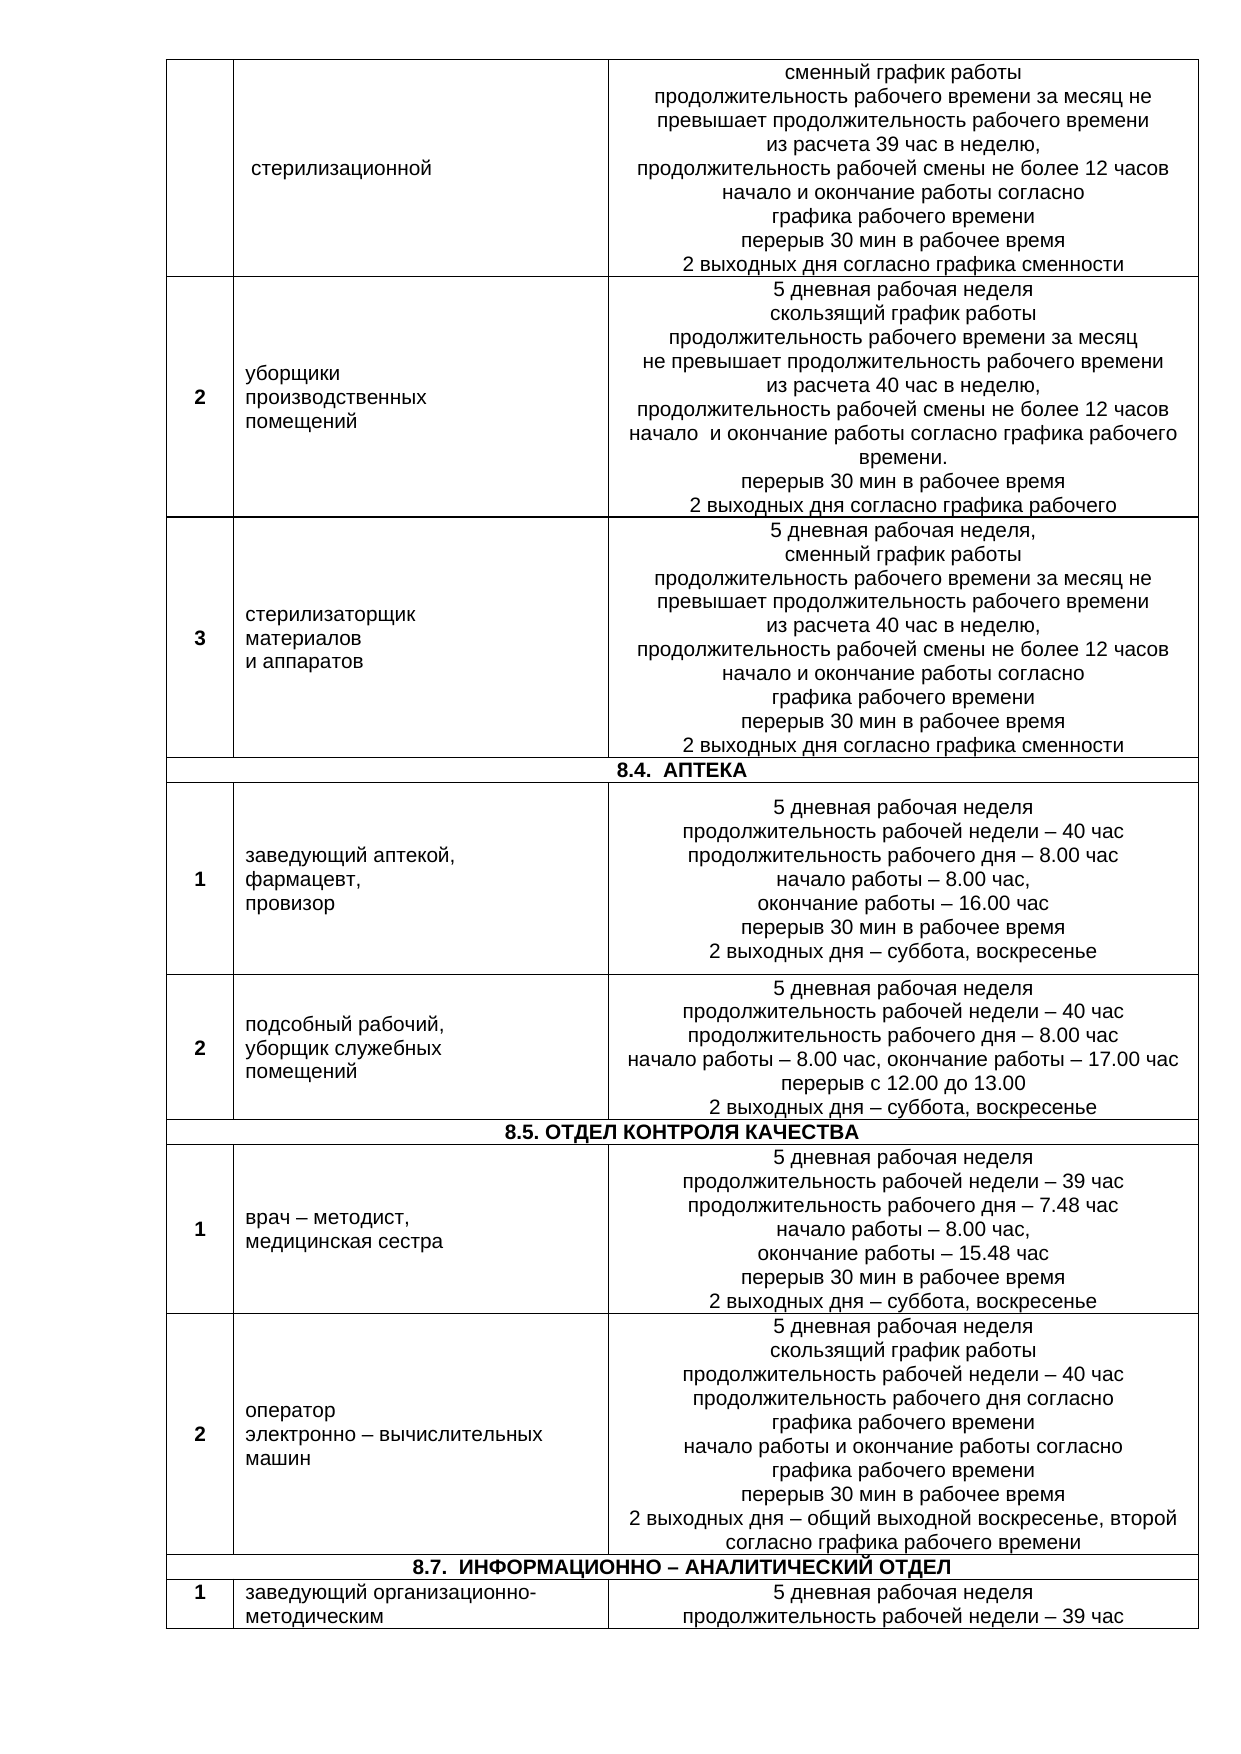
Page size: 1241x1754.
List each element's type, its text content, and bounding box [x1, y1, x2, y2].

table_cell врач – методист, медицинская сестра [234, 1145, 608, 1313]
table_cell 5 дневная рабочая неделя продолжительность рабочей недели – 40 час продолжительность рабочего дня – 8.00 час начало работы – 8.00 час, окончание работы – 16.00 час перерыв 30 мин в рабочее время 2 выходных дня – суббота, воскресенье [609, 783, 1198, 974]
table_cell 8.7. ИНФОРМАЦИОННО – АНАЛИТИЧЕСКИЙ ОТДЕЛ [167, 1555, 1198, 1578]
table_cell 3 [167, 518, 233, 757]
table_cell 1 [167, 1145, 233, 1313]
table_cell 1 [167, 1580, 233, 1627]
table_cell заведующий аптекой, фармацевт, провизор [234, 783, 608, 974]
table_cell 2 [167, 1314, 233, 1553]
table_cell 8.5. ОТДЕЛ КОНТРОЛЯ КАЧЕСТВА [167, 1120, 1198, 1144]
table_cell 1 [167, 783, 233, 974]
table_cell уборщики производственных помещений [234, 277, 608, 516]
table_cell 5 дневная рабочая неделя продолжительность рабочей недели – 40 час продолжительность рабочего дня – 8.00 час начало работы – 8.00 час, окончание работы – 17.00 час перерыв с 12.00 до 13.00 2 выходных дня – суббота, воскресенье [609, 975, 1198, 1119]
table_cell 5 дневная рабочая неделя скользящий график работы продолжительность рабочего времени за месяц не превышает продолжительность рабочего времени из расчета 40 час в неделю, продолжительность рабочей смены не более 12 часов начало и окончание работы согласно графика рабочего времени. перерыв 30 мин в рабочее время 2 выходных дня согласно графика рабочего [609, 277, 1198, 516]
table_cell 2 [167, 975, 233, 1119]
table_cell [609, 1580, 1198, 1627]
table_cell 5 дневная рабочая неделя, сменный график работы продолжительность рабочего времени за месяц не превышает продолжительность рабочего времени из расчета 40 час в неделю, продолжительность рабочей смены не более 12 часов начало и окончание работы согласно графика рабочего времени перерыв 30 мин в рабочее время 2 выходных дня согласно графика сменности [609, 518, 1198, 757]
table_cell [234, 1580, 608, 1627]
table_cell стерилизаторщик материалов и аппаратов [234, 518, 608, 757]
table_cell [609, 60, 1198, 276]
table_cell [234, 60, 608, 276]
table_cell 5 дневная рабочая неделя скользящий график работы продолжительность рабочей недели – 40 час продолжительность рабочего дня согласно графика рабочего времени начало работы и окончание работы согласно графика рабочего времени перерыв 30 мин в рабочее время 2 выходных дня – общий выходной воскресенье, второй согласно графика рабочего времени [609, 1314, 1198, 1553]
table_cell оператор электронно – вычислительных машин [234, 1314, 608, 1553]
table_cell 2 [167, 277, 233, 516]
table_cell 8.4. АПТЕКА [167, 758, 1198, 782]
table_cell 1 [167, 60, 233, 276]
table_cell подсобный рабочий, уборщик служебных помещений [234, 975, 608, 1119]
